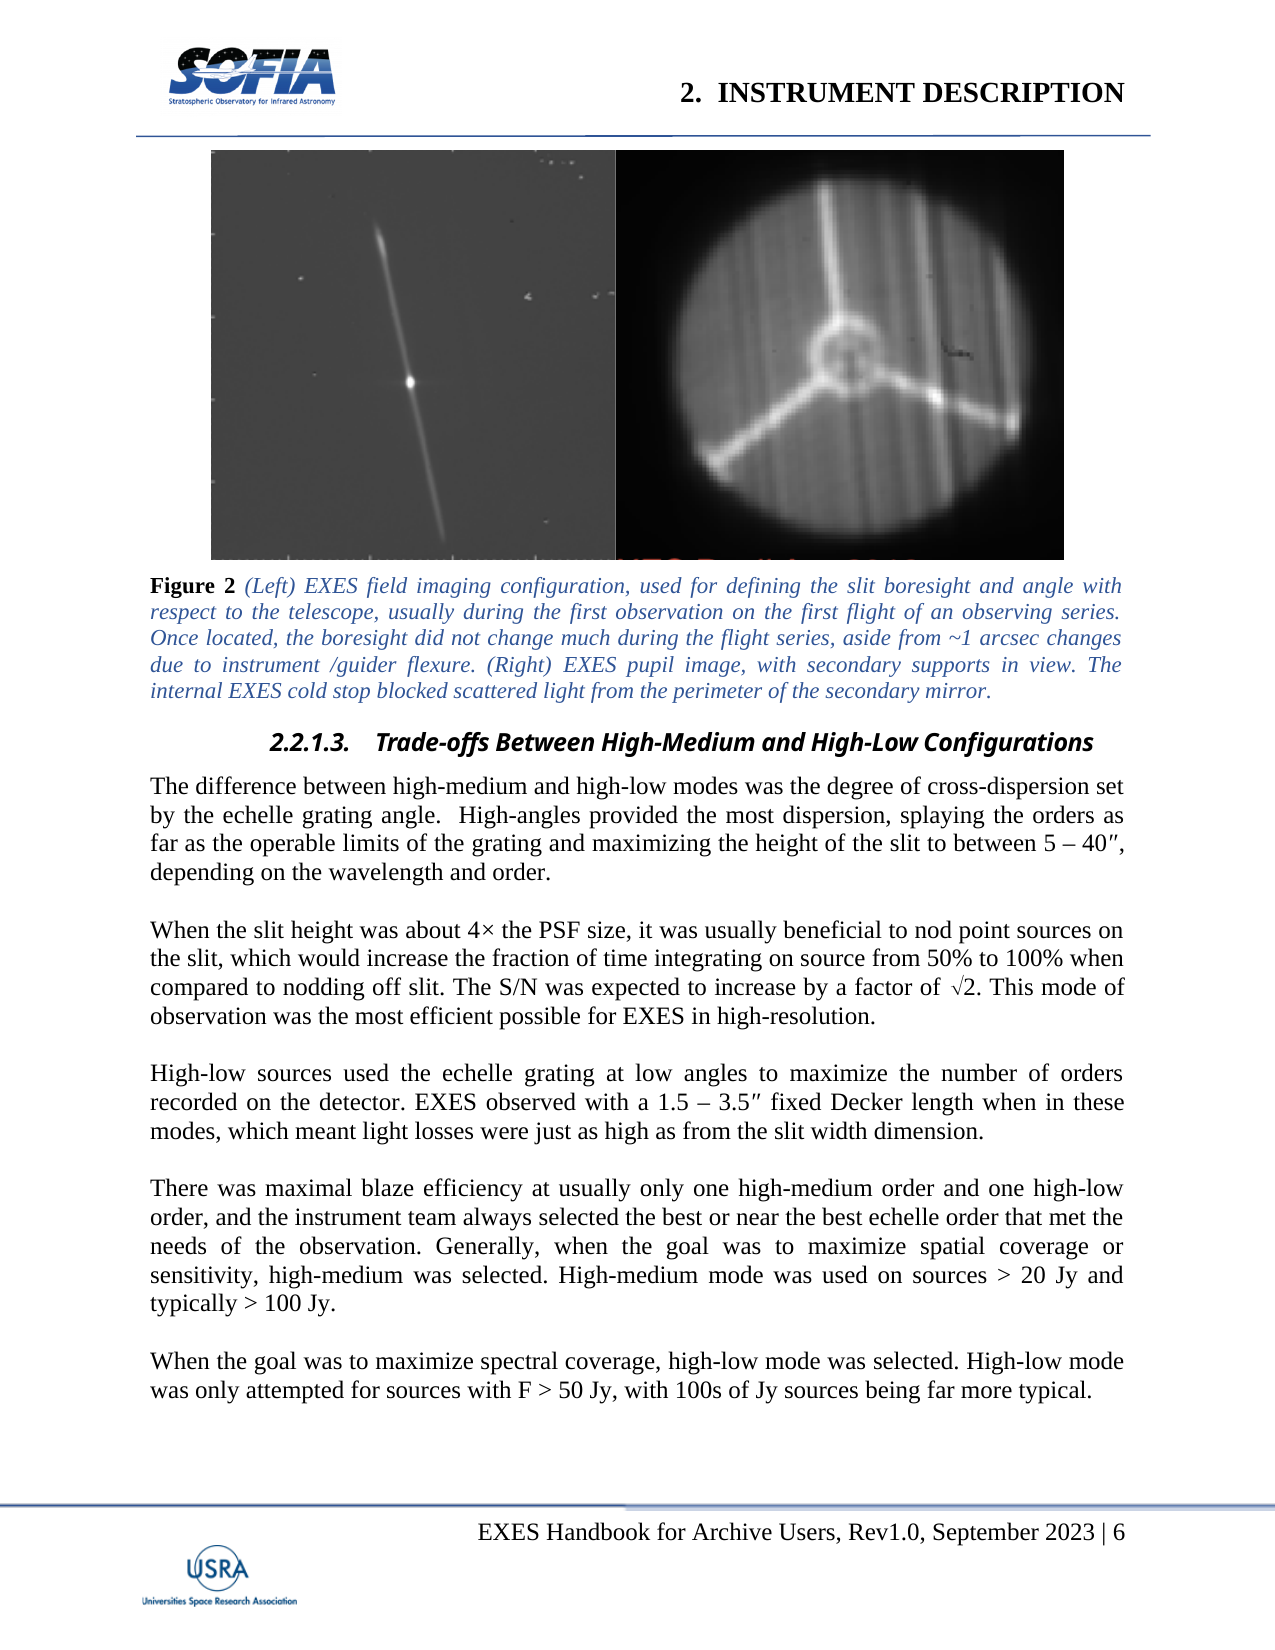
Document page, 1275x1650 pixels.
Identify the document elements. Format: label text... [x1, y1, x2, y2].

picture [142, 1545, 298, 1608]
picture [0, 1502, 1275, 1511]
text There was maximal blaze efficiency at usually only one high-medium order and one high-low order, and the instrument team always selected the best or near the best echelle order that met the needs of the observation. Generally, when the goal was to maximize spatial coverage or sensitivity, high-medium was selected. High-medium mode was used on sources > 20 Jy and typically > 100 Jy. [150, 1173, 1125, 1317]
text The difference between high-medium and high-low modes was the degree of cross-dispersion set by the echelle grating angle. High-angles provided the most dispersion, splaying the orders as far as the operable limits of the grating and maximizing the height of the slit to between 5 – 40″, depending on the wavelength and order. [150, 771, 1125, 886]
text When the slit height was about 4× the PSF size, it was usually beneficial to nod point sources on the slit, which would increase the fraction of time integrating on source from 50% to 100% when compared to nodding off slit. The S/N was expected to increase by a factor of Ö2. This mode of observation was the most efficient possible for EXES in high-resolution. [150, 915, 1125, 1030]
text When the goal was to maximize spectral coverage, high-low mode was selected. High-low mode was only attempted for sources with F > 50 Jy, with 100s of Jy sources being far more typical. [150, 1346, 1125, 1403]
subtitle Trade-offs Between High-Medium and High-Low Configurations [270, 724, 1125, 758]
text Figure 2 (Left) EXES field imaging configuration, used for defining the slit boresight and angle with respect to the telescope, usually during the first observation on the first flight of an observing series. Once located, the boresight did not change much during the flight series, aside from ~1 arcsec changes due to instrument /guider flexure. (Right) EXES pupil image, with secondary supports in view. The internal EXES cold stop blocked scattered light from the perimeter of the secondary mirror. [150, 572, 1125, 703]
text High-low sources used the echelle grating at low angles to maximize the number of orders recorded on the detector. EXES observed with a 1.5 – 3.5″ fixed Decker length when in these modes, which meant light losses were just as high as from the slit width dimension. [150, 1058, 1125, 1145]
picture [160, 36, 343, 117]
picture [211, 150, 1064, 560]
